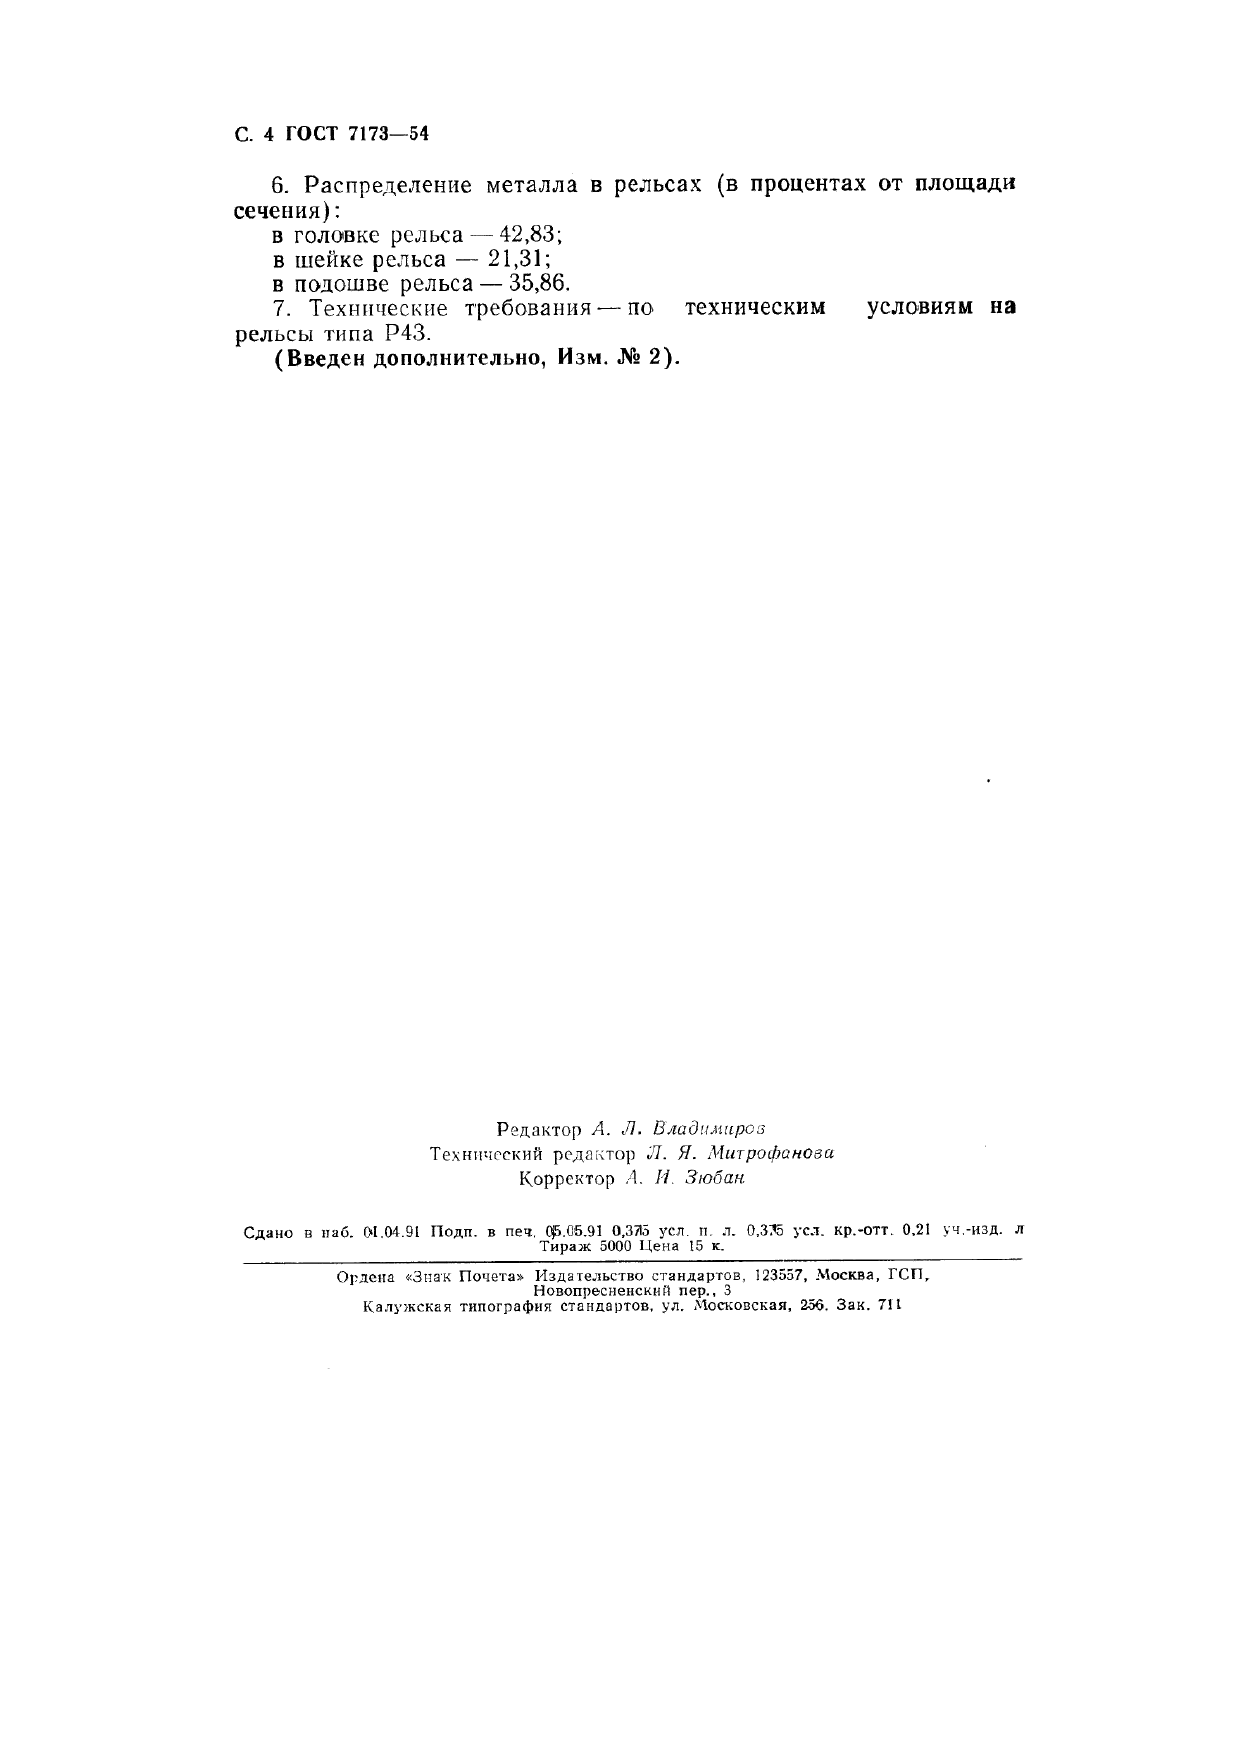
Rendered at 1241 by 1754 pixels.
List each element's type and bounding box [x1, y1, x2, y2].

picture [59, 41, 1182, 1572]
